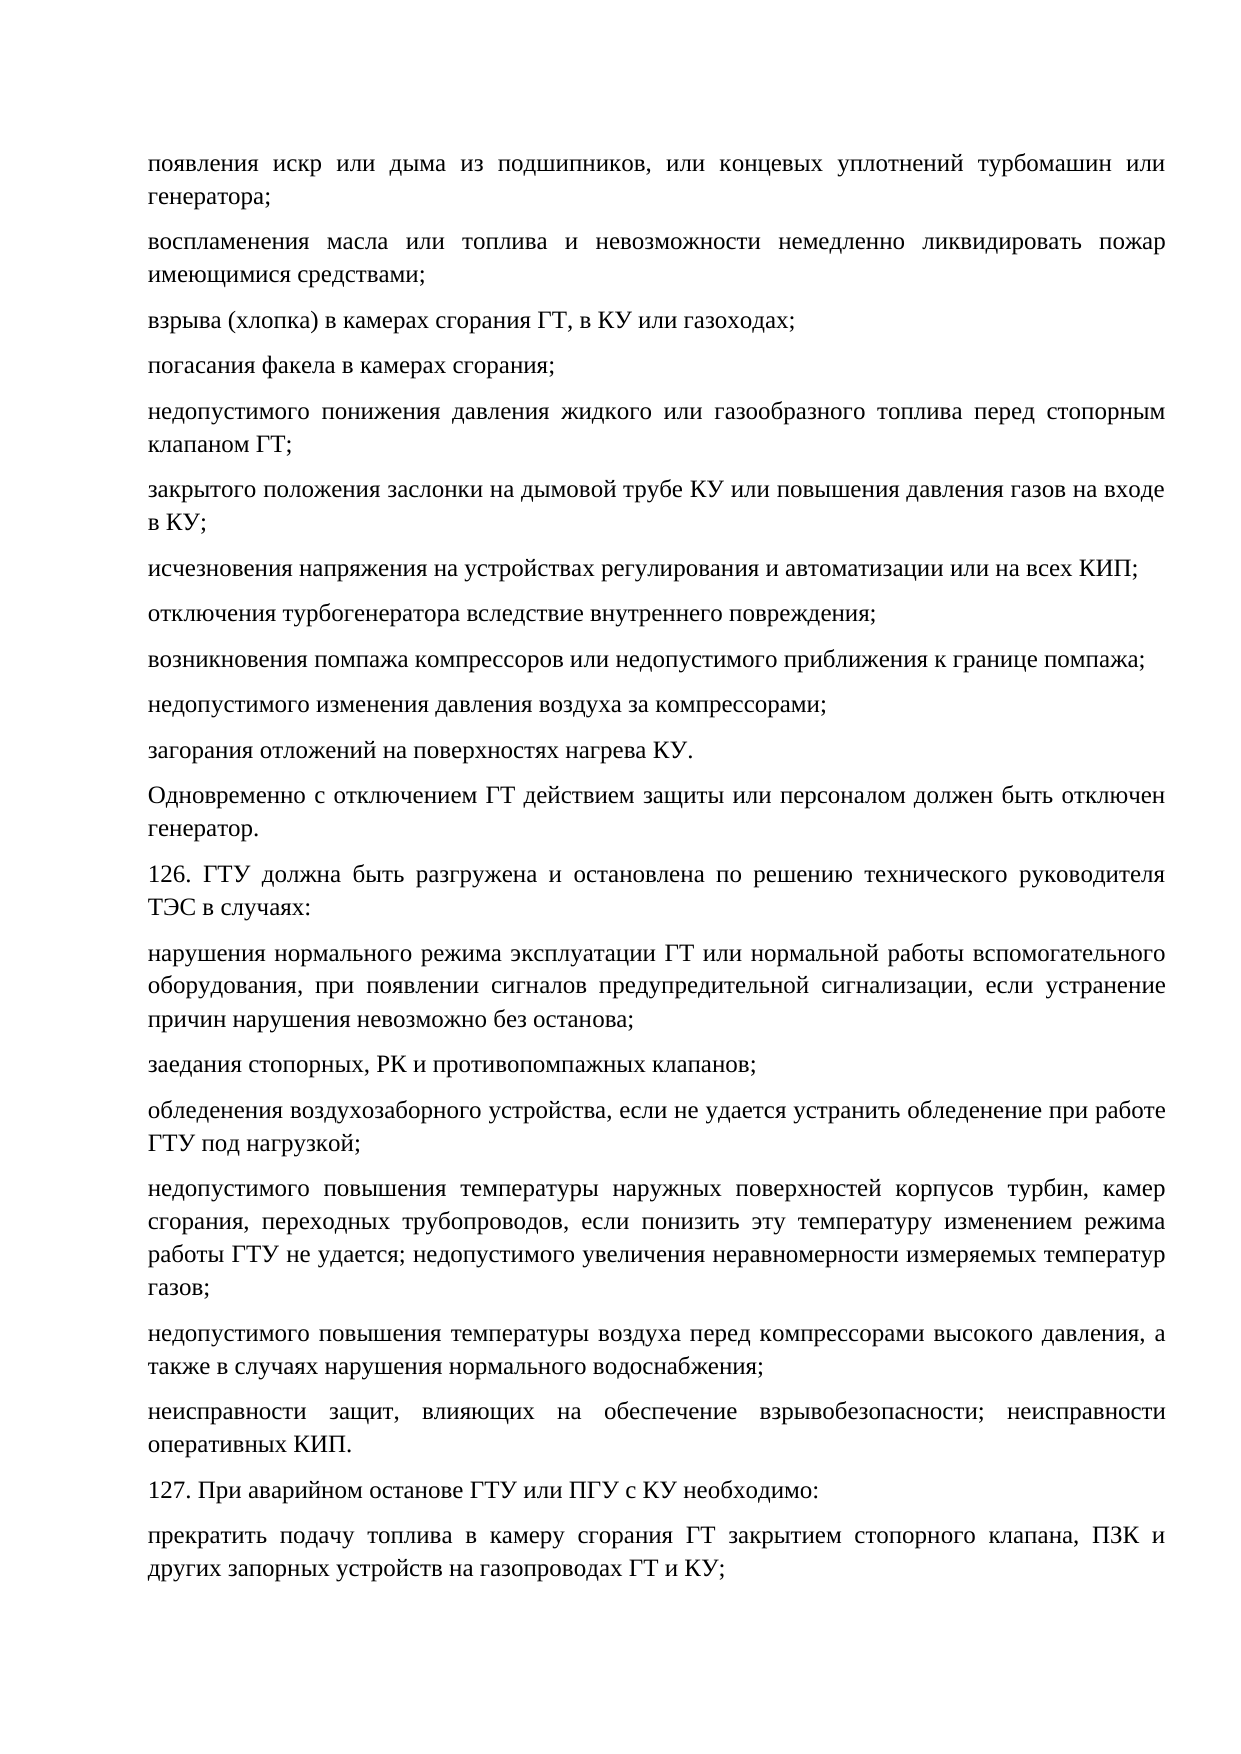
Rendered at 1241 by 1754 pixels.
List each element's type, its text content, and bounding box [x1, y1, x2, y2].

text погасания факела в камерах сгорания; [148, 350, 1167, 379]
text нарушения нормального режима эксплуатации ГТ или нормальной работы вспомогательного оборудования, при появлении сигналов предупредительной сигнализации, если устранение причин нарушения невозможно без останова; [148, 938, 1167, 1032]
text взрыва (хлопка) в камерах сгорания ГТ, в КУ или газоходах; [148, 305, 1167, 333]
text загорания отложений на поверхностях нагрева КУ. [148, 735, 1167, 764]
text недопустимого повышения температуры наружных поверхностей корпусов турбин, камер сгорания, переходных трубопроводов, если понизить эту температуру изменением режима работы ГТУ не удается; недопустимого увеличения неравномерности измеряемых температур газов; [148, 1173, 1167, 1301]
text недопустимого повышения температуры воздуха перед компрессорами высокого давления, а также в случаях нарушения нормального водоснабжения; [148, 1318, 1167, 1379]
text отключения турбогенератора вследствие внутреннего повреждения; [148, 598, 1167, 627]
text 127. При аварийном останове ГТУ или ПГУ с КУ необходимо: [148, 1475, 1167, 1504]
text прекратить подачу топлива в камеру сгорания ГТ закрытием стопорного клапана, ПЗК и других запорных устройств на газопроводах ГТ и КУ; [148, 1520, 1167, 1582]
text закрытого положения заслонки на дымовой трубе КУ или повышения давления газов на входе в КУ; [148, 474, 1167, 536]
text появления искр или дыма из подшипников, или концевых уплотнений турбомашин или генератора; [148, 148, 1167, 209]
text Одновременно с отключением ГТ действием защиты или персоналом должен быть отключен генератор. [148, 781, 1167, 842]
text возникновения помпажа компрессоров или недопустимого приближения к границе помпажа; [148, 644, 1167, 673]
text воспламенения масла или топлива и невозможности немедленно ликвидировать пожар имеющимися средствами; [148, 226, 1167, 288]
text недопустимого изменения давления воздуха за компрессорами; [148, 689, 1167, 718]
text заедания стопорных, РК и противопомпажных клапанов; [148, 1049, 1167, 1078]
text недопустимого понижения давления жидкого или газообразного топлива перед стопорным клапаном ГТ; [148, 396, 1167, 458]
text 126. ГТУ должна быть разгружена и остановлена по решению технического руководителя ТЭС в случаях: [148, 859, 1167, 921]
text исчезновения напряжения на устройствах регулирования и автоматизации или на всех КИП; [148, 553, 1167, 582]
text обледенения воздухозаборного устройства, если не удается устранить обледенение при работе ГТУ под нагрузкой; [148, 1095, 1167, 1156]
text неисправности защит, влияющих на обеспечение взрывобезопасности; неисправности оперативных КИП. [148, 1396, 1167, 1458]
